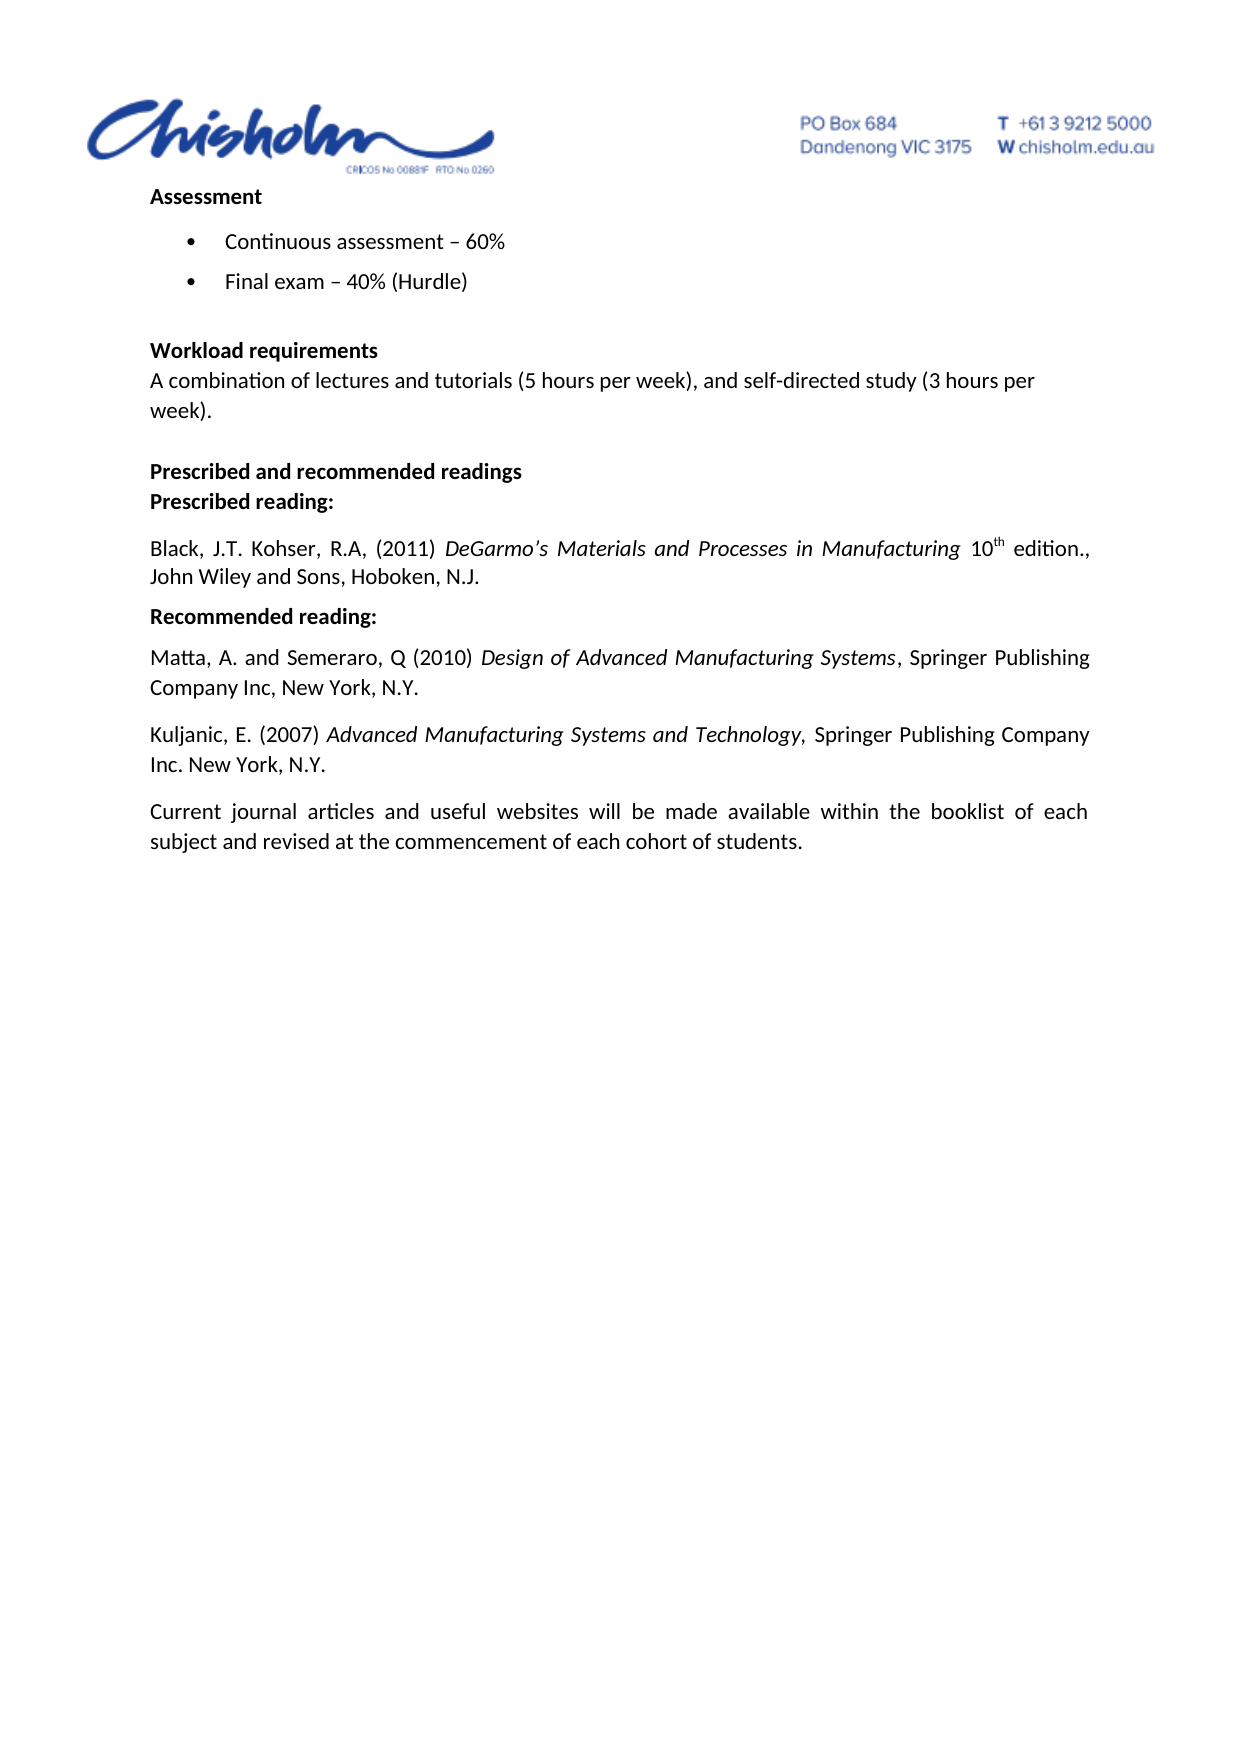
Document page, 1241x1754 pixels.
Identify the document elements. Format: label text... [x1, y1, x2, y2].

text Matta, A. and Semeraro, Q (2010) Design of Advanced Manufacturing Systems, Springer Publishing Company Inc, New York, N.Y. [150, 643, 1090, 701]
text Assessment [150, 150, 1090, 210]
text Current journal articles and useful websites will be made available within the booklist of each subject and revised at the commencement of each cohort of students. [150, 797, 1090, 855]
text Recommended reading: [150, 602, 1090, 630]
text Kuljanic, E. (2007) Advanced Manufacturing Systems and Technology, Springer Publishing Company Inc. New York, N.Y. [150, 720, 1090, 778]
text Black, J.T. Kohser, R.A, (2011) DeGarmo’s Materials and Processes in Manufacturing 10th edition., John Wiley and Sons, Hoboken, N.J. [150, 534, 1090, 590]
list Final exam – 40% (Hurdle) [187, 267, 1090, 323]
list Continuous assessment – 60% [187, 227, 1090, 255]
text Workload requirements A combination of lectures and tutorials (5 hours per week), and self-directed study (3 hours per week). Prescribed and recommended readings Prescribed reading: [150, 336, 1090, 515]
